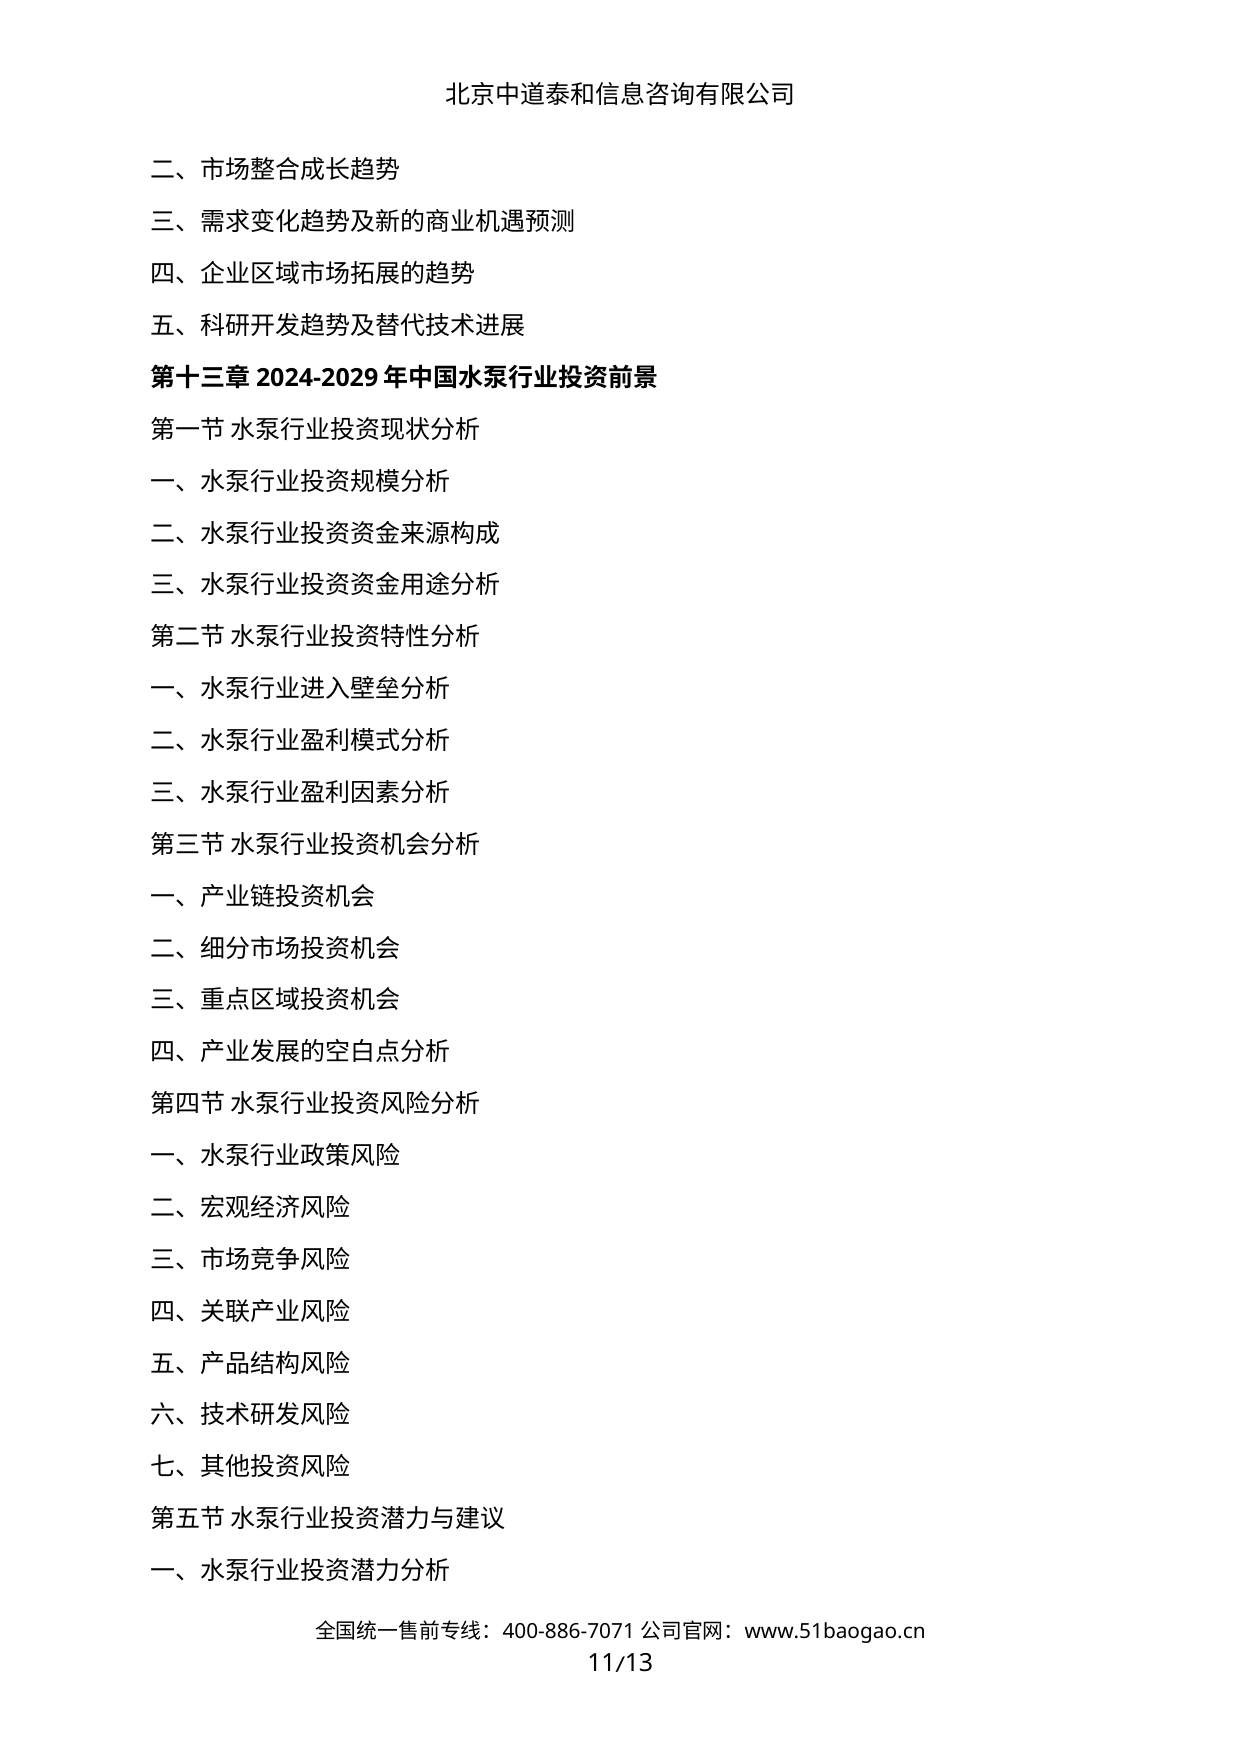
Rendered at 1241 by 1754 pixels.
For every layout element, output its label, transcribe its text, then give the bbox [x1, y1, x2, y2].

text 七、其他投资风险 [150, 1447, 1090, 1483]
text 二、细分市场投资机会 [150, 928, 1090, 964]
text 一、产业链投资机会 [150, 876, 1090, 912]
text 一、水泵行业政策风险 [150, 1136, 1090, 1172]
text 二、水泵行业投资资金来源构成 [150, 513, 1090, 549]
text 三、重点区域投资机会 [150, 980, 1090, 1016]
text 第三节 水泵行业投资机会分析 [150, 824, 1090, 861]
text 一、水泵行业进入壁垒分析 [150, 669, 1090, 705]
text 一、水泵行业投资规模分析 [150, 461, 1090, 497]
text 五、科研开发趋势及替代技术进展 [150, 306, 1090, 342]
text 第十三章 2024-2029年中国水泵行业投资前景 [150, 357, 1090, 394]
text 三、水泵行业投资资金用途分析 [150, 565, 1090, 601]
text 四、企业区域市场拓展的趋势 [150, 254, 1090, 290]
text 第二节 水泵行业投资特性分析 [150, 617, 1090, 653]
text 三、需求变化趋势及新的商业机遇预测 [150, 202, 1090, 238]
text 二、宏观经济风险 [150, 1187, 1090, 1224]
text 第五节 水泵行业投资潜力与建议 [150, 1499, 1090, 1535]
text 三、水泵行业盈利因素分析 [150, 772, 1090, 809]
text 一、水泵行业投资潜力分析 [150, 1551, 1090, 1587]
text 第一节 水泵行业投资现状分析 [150, 409, 1090, 446]
text 四、关联产业风险 [150, 1291, 1090, 1327]
text 六、技术研发风险 [150, 1395, 1090, 1431]
text 四、产业发展的空白点分析 [150, 1032, 1090, 1068]
text 二、市场整合成长趋势 [150, 150, 1090, 186]
text 三、市场竞争风险 [150, 1239, 1090, 1276]
text 二、水泵行业盈利模式分析 [150, 721, 1090, 757]
text 第四节 水泵行业投资风险分析 [150, 1084, 1090, 1120]
text 五、产品结构风险 [150, 1343, 1090, 1379]
